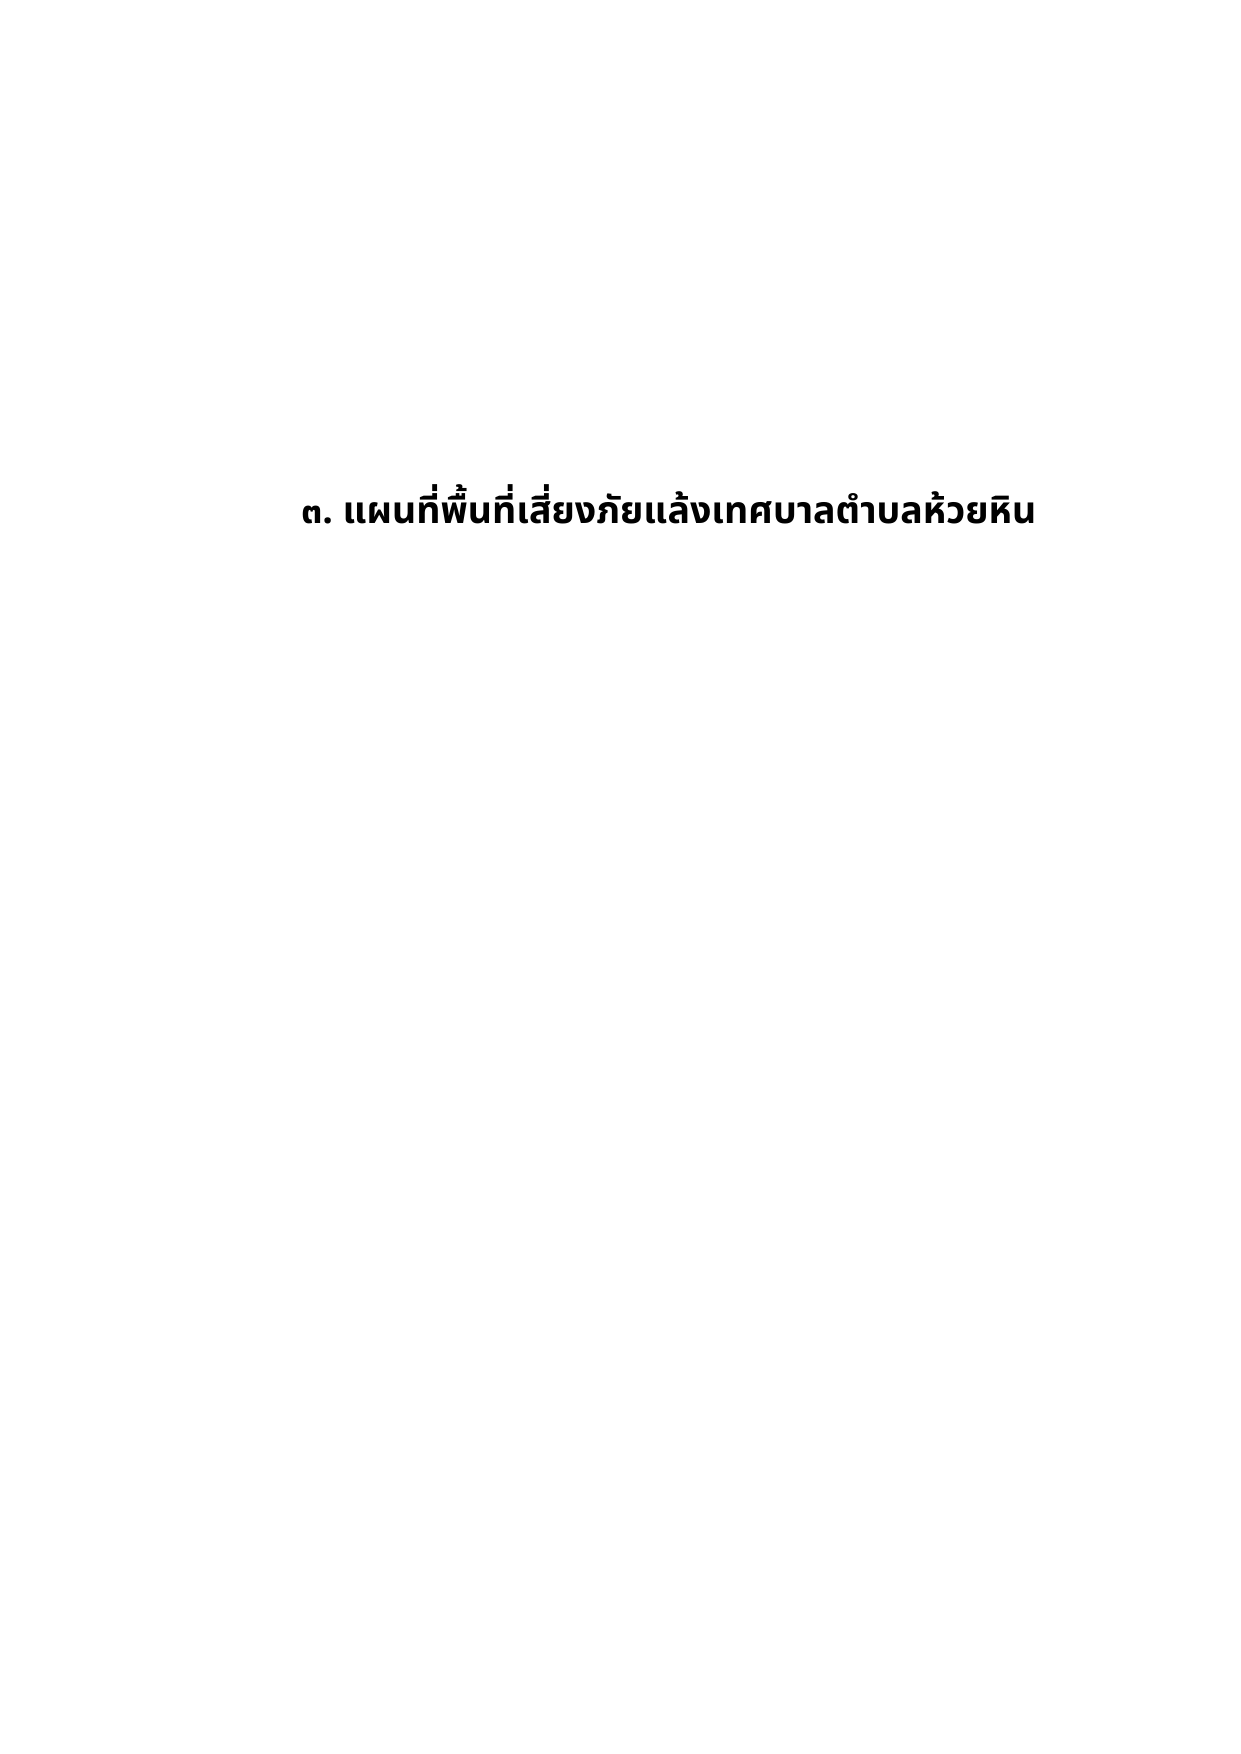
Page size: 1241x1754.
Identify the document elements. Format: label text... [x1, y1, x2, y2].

text ๓. แผนที่พื้นที่เสี่ยงภัยแล้งเทศบาลตำบลห้วยหิน [185, 483, 1152, 541]
